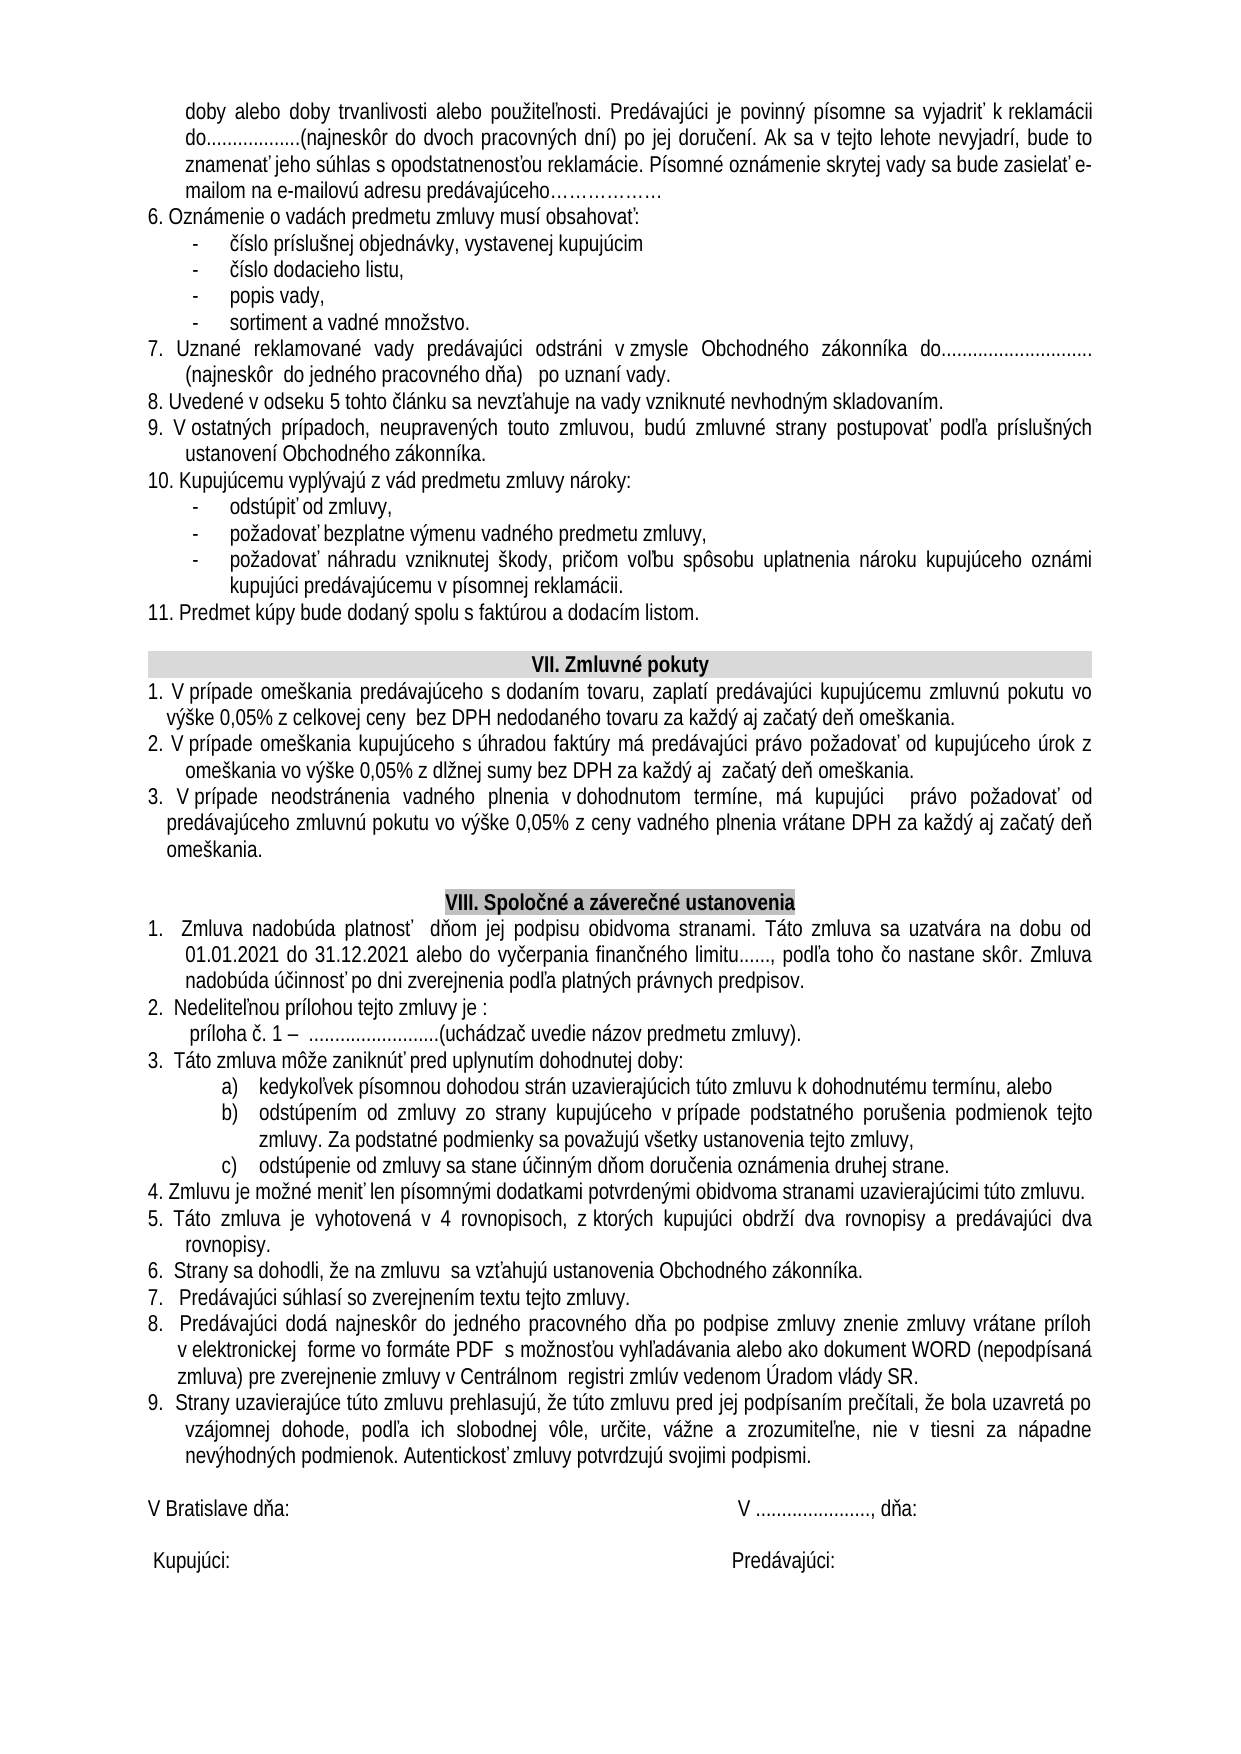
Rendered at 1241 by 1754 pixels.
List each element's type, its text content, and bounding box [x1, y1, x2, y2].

text VII. Zmluvné pokuty [148, 651, 1092, 678]
text 11. Predmet kúpy bude dodaný spolu s faktúrou a dodacím listom. [148, 598, 1092, 625]
text 8. Uvedené v odseku 5 tohto článku sa nevzťahuje na vady vzniknuté nevhodným skladovaním. [148, 388, 1092, 414]
text príloha č. 1 – .........................(uchádzač uvedie názov predmetu zmluvy). [148, 1020, 1092, 1047]
list popis vady, [192, 282, 1092, 309]
subtitle VIII. Spoločné a záverečné ustanovenia [148, 888, 1092, 915]
text 3. V prípade neodstránenia vadného plnenia v dohodnutom termíne, má kupujúci právo požadovať od predávajúceho zmluvnú pokutu vo výške 0,05% z ceny vadného plnenia vrátane DPH za každý aj začatý deň omeškania. [148, 783, 1092, 862]
list odstúpenie od zmluvy sa stane účinným dňom doručenia oznámenia druhej strane. [221, 1152, 1092, 1178]
text 1. Zmluva nadobúda platnosť dňom jej podpisu obidvoma stranami. Táto zmluva sa uzatvára na dobu od 01.01.2021 do 31.12.2021 alebo do vyčerpania finančného limitu......, podľa toho čo nastane skôr. Zmluva nadobúda účinnosť po dni zverejnenia podľa platných právnych predpisov. [148, 915, 1092, 994]
list požadovať náhradu vzniknutej škody, pričom voľbu spôsobu uplatnenia nároku kupujúceho oznámi kupujúci predávajúcemu v písomnej reklamácii. [192, 546, 1092, 598]
text 4. Zmluvu je možné meniť len písomnými dodatkami potvrdenými obidvoma stranami uzavierajúcimi túto zmluvu. [148, 1178, 1092, 1205]
text 3. Táto zmluva môže zaniknúť pred uplynutím dohodnutej doby: [148, 1047, 1092, 1073]
text 7. Uznané reklamované vady predávajúci odstráni v zmysle Obchodného zákonníka do............................. (najneskôr do jedného pracovného dňa) po uznaní vady. [148, 335, 1092, 388]
text 1. V prípade omeškania predávajúceho s dodaním tovaru, zaplatí predávajúci kupujúcemu zmluvnú pokutu vo výške 0,05% z celkovej ceny bez DPH nedodaného tovaru za každý aj začatý deň omeškania. [148, 678, 1092, 730]
list kedykoľvek písomnou dohodou strán uzavierajúcich túto zmluvu k dohodnutému termínu, alebo [221, 1073, 1092, 1099]
text 9. Strany uzavierajúce túto zmluvu prehlasujú, že túto zmluvu pred jej podpísaním prečítali, že bola uzavretá po vzájomnej dohode, podľa ich slobodnej vôle, určite, vážne a zrozumiteľne, nie v tiesni za nápadne nevýhodných podmienok. Autentickosť zmluvy potvrdzujú svojimi podpismi. [148, 1389, 1092, 1468]
text 9. V ostatných prípadoch, neupravených touto zmluvou, budú zmluvné strany postupovať podľa príslušných ustanovení Obchodného zákonníka. [148, 414, 1092, 467]
list číslo príslušnej objednávky, vystavenej kupujúcim [192, 229, 1092, 256]
list odstúpiť od zmluvy, [192, 493, 1092, 519]
subtitle 8. Predávajúci dodá najneskôr do jedného pracovného dňa po podpise zmluvy znenie zmluvy vrátane príloh v elektronickej forme vo formáte PDF s možnosťou vyhľadávania alebo ako dokument WORD (nepodpísaná zmluva) pre zverejnenie zmluvy v Centrálnom registri zmlúv vedenom Úradom vlády SR. [148, 1310, 1092, 1389]
list požadovať bezplatne výmenu vadného predmetu zmluvy, [192, 519, 1092, 546]
list sortiment a vadné množstvo. [192, 309, 1092, 335]
text 2. V prípade omeškania kupujúceho s úhradou faktúry má predávajúci právo požadovať od kupujúceho úrok z omeškania vo výške 0,05% z dlžnej sumy bez DPH za každý aj začatý deň omeškania. [148, 730, 1092, 783]
text 2. Nedeliteľnou prílohou tejto zmluvy je : [148, 994, 1092, 1020]
text 5. Táto zmluva je vyhotovená v 4 rovnopisoch, z ktorých kupujúci obdrží dva rovnopisy a predávajúci dva rovnopisy. [148, 1205, 1092, 1257]
list odstúpením od zmluvy zo strany kupujúceho v prípade podstatného porušenia podmienok tejto zmluvy. Za podstatné podmienky sa považujú všetky ustanovenia tejto zmluvy, [221, 1099, 1092, 1152]
list číslo dodacieho listu, [192, 256, 1092, 282]
text V Bratislave dňa: V ......................, dňa: [148, 1494, 1092, 1521]
text 6. Oznámenie o vadách predmetu zmluvy musí obsahovať: [148, 203, 1092, 229]
text 6. Strany sa dohodli, že na zmluvu sa vzťahujú ustanovenia Obchodného zákonníka. [148, 1257, 1092, 1284]
text Kupujúci: Predávajúci: [148, 1547, 1092, 1574]
text 10. Kupujúcemu vyplývajú z vád predmetu zmluvy nároky: [148, 467, 1092, 493]
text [148, 98, 1092, 203]
subtitle 7. Predávajúci súhlasí so zverejnením textu tejto zmluvy. [148, 1284, 1092, 1310]
